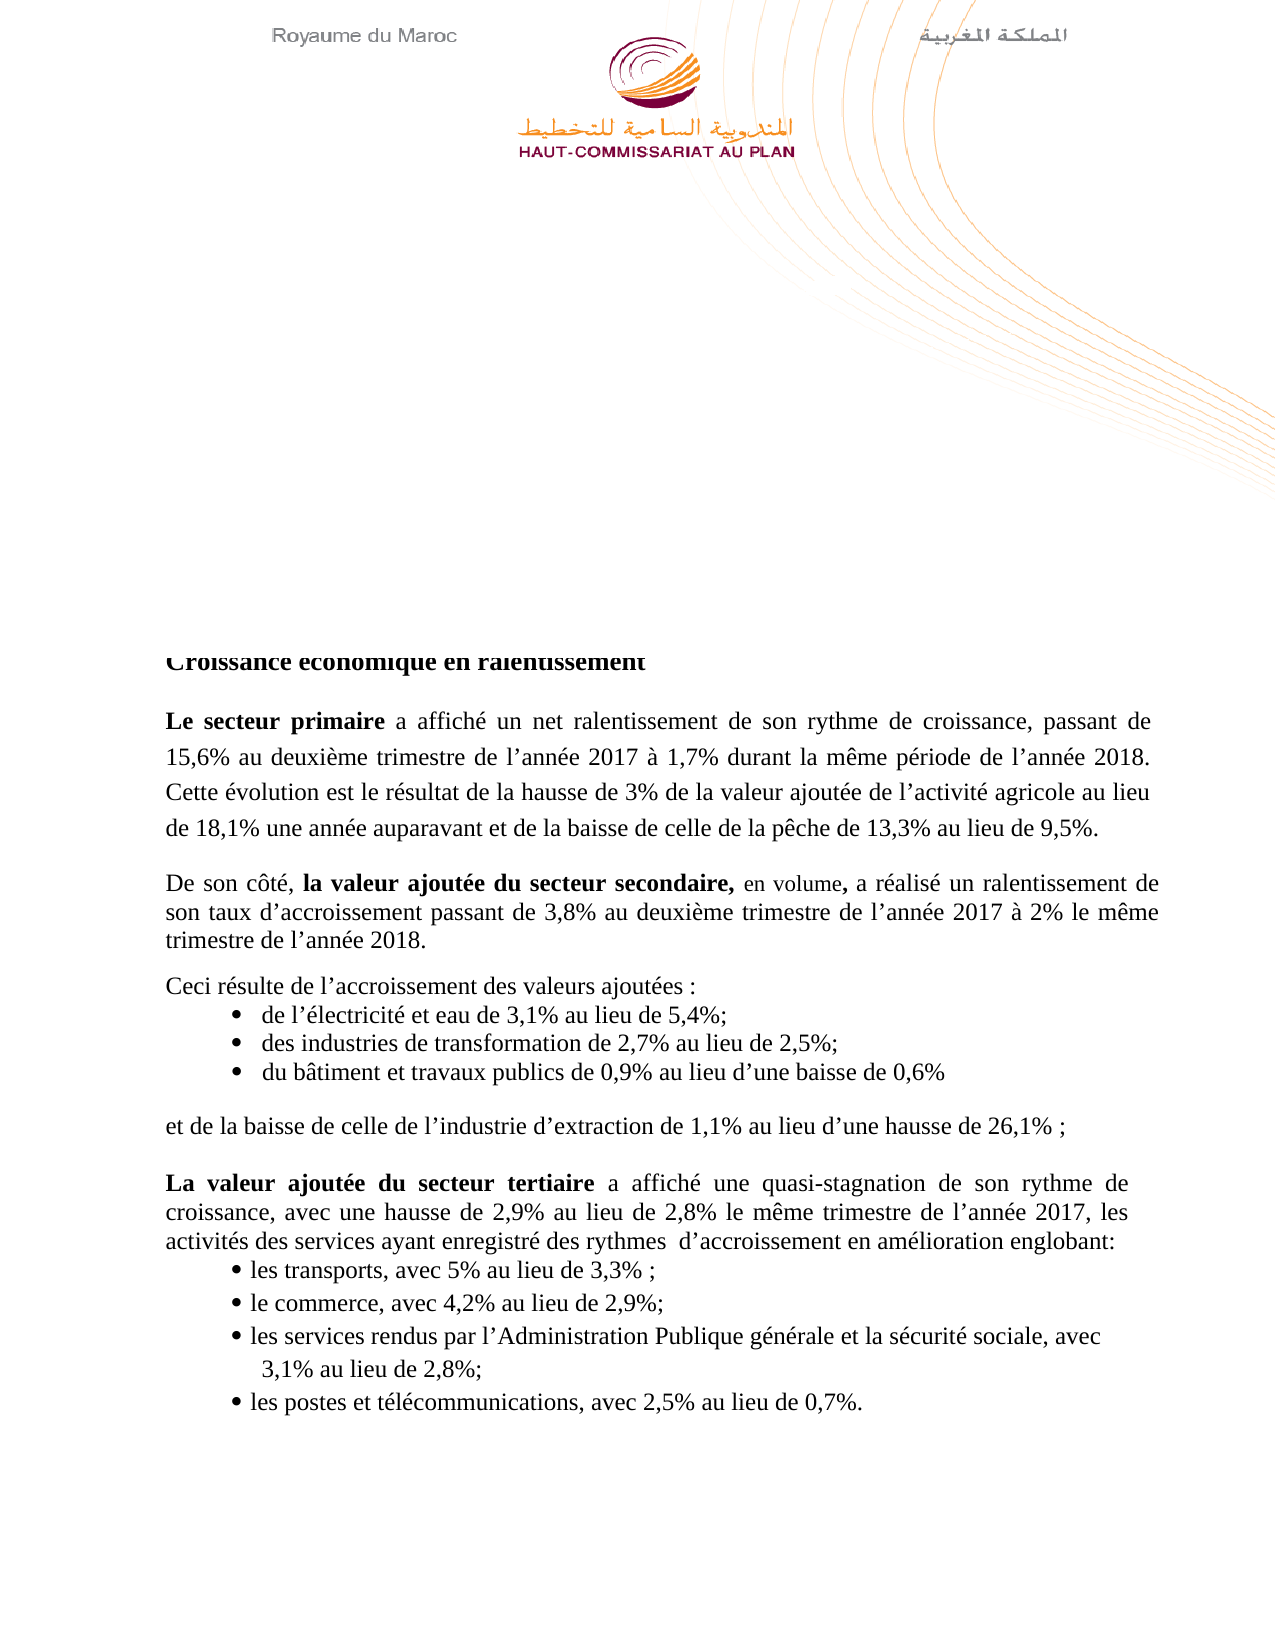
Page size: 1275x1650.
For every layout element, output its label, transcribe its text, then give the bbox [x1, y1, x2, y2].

subtitle Croissance économique en ralentissement [165, 658, 404, 676]
text Le secteur primaire a affiché un net ralentissement de son rythme de croissance, passant de 15,6% au deuxième trimestre de l’année 2017 à 1,7% durant la même période de l’année 2018. Cette évolution est le résultat de la hausse de 3% de la valeur ajoutée de l’activité agricole au lieu de 18,1% une année auparavant et de la baisse de celle de la pêche de 13,3% au lieu de 9,5%. [165, 701, 1152, 843]
text La valeur ajoutée du secteur tertiaire a affiché une quasi-stagnation de son rythme de croissance, avec une hausse de 2,9% au lieu de 2,8% le même trimestre de l’année 2017, les activités des services ayant enregistré des rythmes d’accroissement en amélioration englobant: [165, 1168, 1129, 1255]
text Ceci résulte de l’accroissement des valeurs ajoutées : [165, 971, 1159, 1000]
list les transports, avec 5% au lieu de 3,3% ; [232, 1255, 1159, 1283]
list les services rendus par l’Administration Publique générale et la sécurité sociale, avec 3,1% au lieu de 2,8%; [232, 1321, 1159, 1383]
list du bâtiment et travaux publics de 0,9% au lieu d’une baisse de 0,6% [232, 1057, 1159, 1086]
list des industries de transformation de 2,7% au lieu de 2,5%; [232, 1028, 1159, 1057]
list les postes et télécommunications, avec 2,5% au lieu de 0,7%. [232, 1387, 1159, 1416]
text De son côté, la valeur ajoutée du secteur secondaire, en volume, a réalisé un ralentissement de son taux d’accroissement passant de 3,8% au deuxième trimestre de l’année 2017 à 2% le même trimestre de l’année 2018. [165, 868, 1159, 954]
subtitle Croissance économique en ralentissement [407, 658, 1191, 676]
text et de la baisse de celle de l’industrie d’extraction de 1,1% au lieu d’une hausse de 26,1% ; [165, 1111, 1159, 1140]
picture [0, 0, 1275, 658]
list de l’électricité et eau de 3,1% au lieu de 5,4%; [232, 1000, 1159, 1028]
list le commerce, avec 4,2% au lieu de 2,9%; [232, 1288, 1159, 1317]
